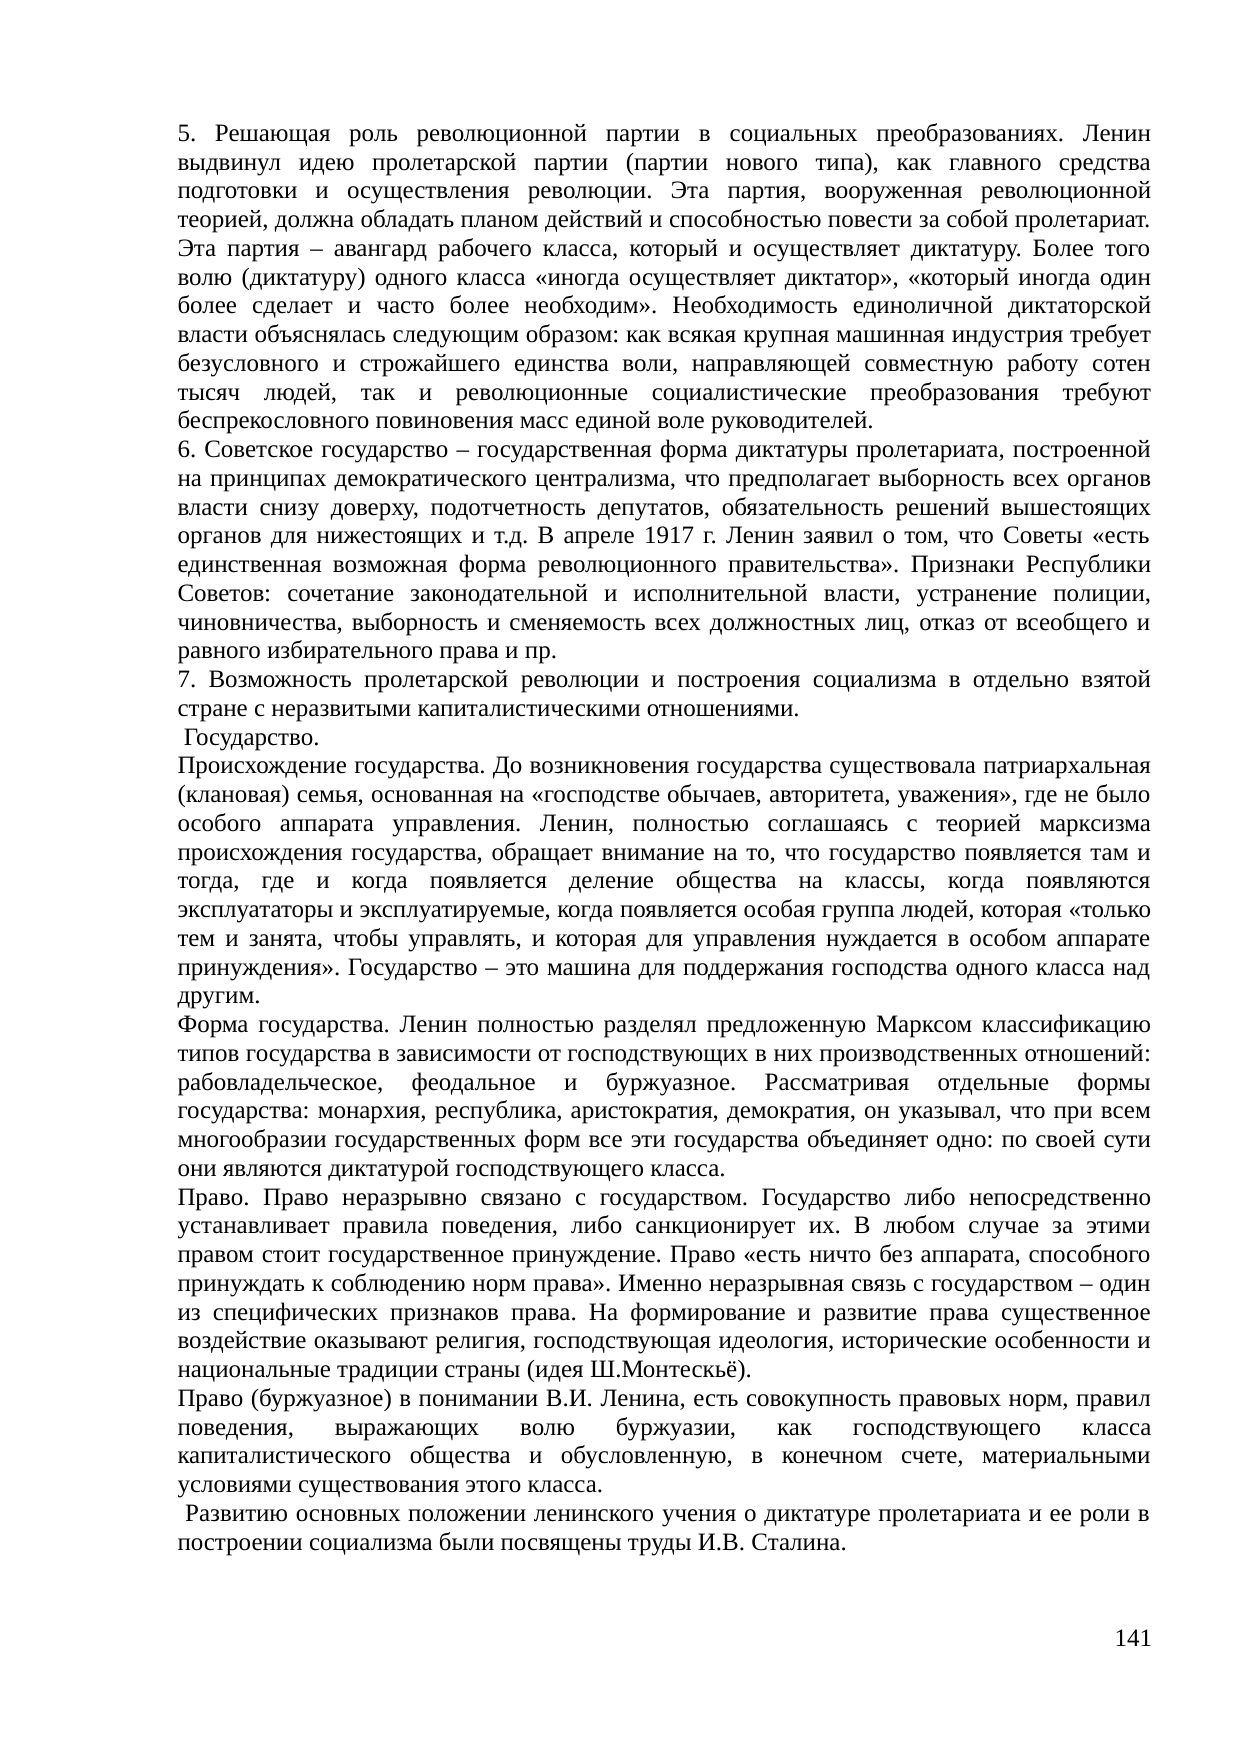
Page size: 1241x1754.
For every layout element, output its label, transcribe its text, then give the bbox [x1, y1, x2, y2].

text 5. Решающая роль революционной партии в социальных преобразованиях. Ленин выдвинул идею пролетарской партии (партии нового типа), как главного средства подготовки и осуществления революции. Эта партия, вооруженная революционной теорией, должна обладать планом действий и способностью повести за собой пролетариат. Эта партия – авангард рабочего класса, который и осуществляет диктатуру. Более того волю (диктатуру) одного класса «иногда осуществляет диктатор», «который иногда один более сделает и часто более необходим». Необходимость единоличной диктаторской власти объяснялась следующим образом: как всякая крупная машинная индустрия требует безусловного и строжайшего единства воли, направляющей совместную работу сотен тысяч людей, так и революционные социалистические преобразования требуют беспрекословного повиновения масс единой воле руководителей. [177, 118, 1152, 434]
text Право. Право неразрывно связано с государством. Государство либо непосредственно устанавливает правила поведения, либо санкционирует их. В любом случае за этими правом стоит государственное принуждение. Право «есть ничто без аппарата, способного принуждать к соблюдению норм права». Именно неразрывная связь с государством – один из специфических признаков права. На формирование и развитие права существенное воздействие оказывают религия, господствующая идеология, исторические особенности и национальные традиции страны (идея Ш.Монтескьё). [177, 1182, 1152, 1383]
text Форма государства. Ленин полностью разделял предложенную Марксом классификацию типов государства в зависимости от господствующих в них производственных отношений: рабовладельческое, феодальное и буржуазное. Рассматривая отдельные формы государства: монархия, республика, аристократия, демократия, он указывал, что при всем многообразии государственных форм все эти государства объединяет одно: по своей сути они являются диктатурой господствующего класса. [177, 1009, 1152, 1182]
text 6. Советское государство – государственная форма диктатуры пролетариата, построенной на принципах демократического централизма, что предполагает выборность всех органов власти снизу доверху, подотчетность депутатов, обязательность решений вышестоящих органов для нижестоящих и т.д. В апреле 1917 г. Ленин заявил о том, что Советы «есть единственная возможная форма революционного правительства». Признаки Республики Советов: сочетание законодательной и исполнительной власти, устранение полиции, чиновничества, выборность и сменяемость всех должностных лиц, отказ от всеобщего и равного избирательного права и пр. [177, 434, 1152, 664]
text Происхождение государства. До возникновения государства существовала патриархальная (клановая) семья, основанная на «господстве обычаев, авторитета, уважения», где не было особого аппарата управления. Ленин, полностью соглашаясь с теорией марксизма происхождения государства, обращает внимание на то, что государство появляется там и тогда, где и когда появляется деление общества на классы, когда появляются эксплуататоры и эксплуатируемые, когда появляется особая группа людей, которая «только тем и занята, чтобы управлять, и которая для управления нуждается в особом аппарате принуждения». Государство – это машина для поддержания господства одного класса над другим. [177, 751, 1152, 1009]
text Государство. [177, 722, 1152, 751]
text 7. Возможность пролетарской революции и построения социализма в отдельно взятой стране с неразвитыми капиталистическими отношениями. [177, 664, 1152, 722]
text Право (буржуазное) в понимании В.И. Ленина, есть совокупность правовых норм, правил поведения, выражающих волю буржуазии, как господствующего класса капиталистического общества и обусловленную, в конечном счете, материальными условиями существования этого класса. [177, 1383, 1152, 1498]
text Развитию основных положении ленинского учения о диктатуре пролетариата и ее роли в построении социализма были посвящены труды И.В. Сталина. [177, 1498, 1152, 1556]
